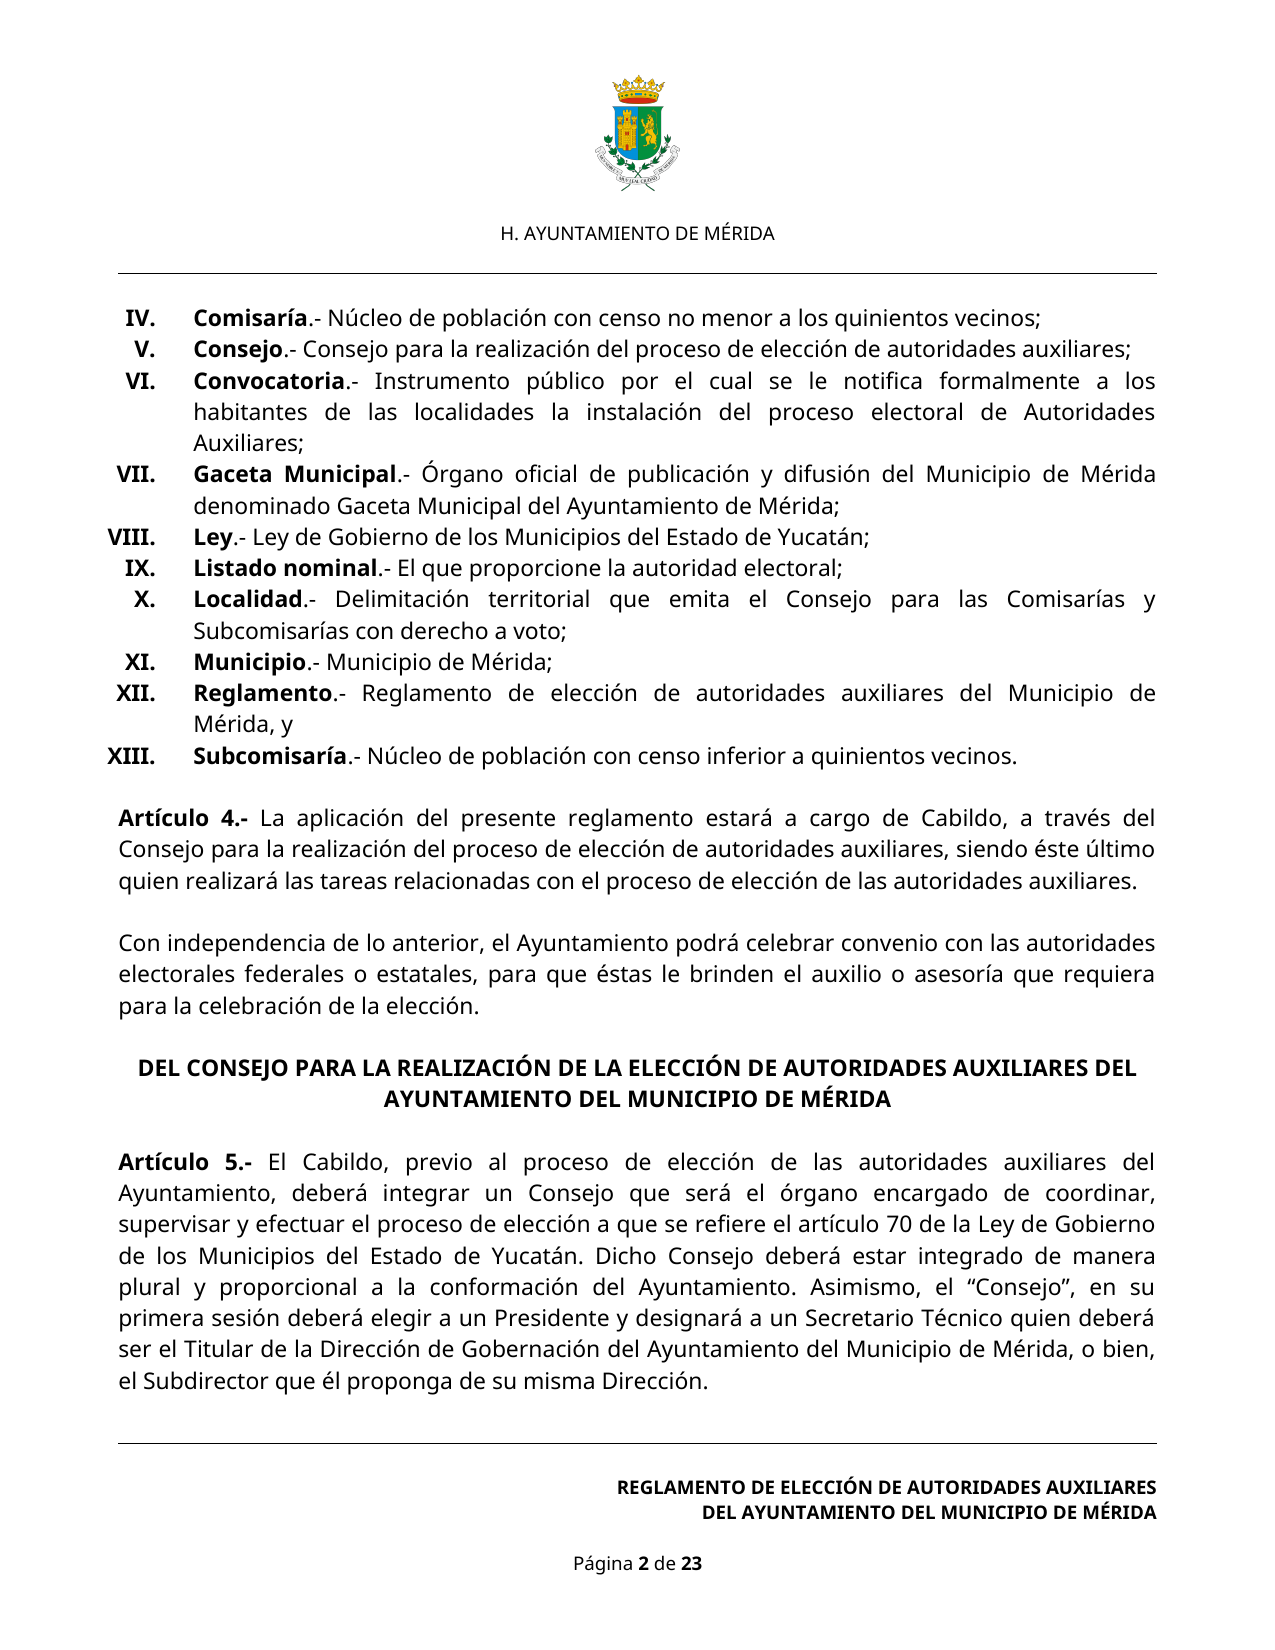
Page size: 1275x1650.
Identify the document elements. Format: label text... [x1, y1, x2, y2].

list Municipio.- Municipio de Mérida; [156, 646, 1157, 677]
list Listado nominal.- El que proporcione la autoridad electoral; [156, 552, 1157, 583]
list Localidad.- Delimitación territorial que emita el Consejo para las Comisarías y Subcomisarías con derecho a voto; [156, 583, 1157, 646]
list Reglamento.- Reglamento de elección de autoridades auxiliares del Municipio de Mérida, y [156, 677, 1157, 739]
list Gaceta Municipal.- Órgano oficial de publicación y difusión del Municipio de Mérida denominado Gaceta Municipal del Ayuntamiento de Mérida; [156, 458, 1157, 521]
list Comisaría.- Núcleo de población con censo no menor a los quinientos vecinos; [156, 302, 1157, 333]
list Consejo.- Consejo para la realización del proceso de elección de autoridades auxiliares; [156, 333, 1157, 364]
text Con independencia de lo anterior, el Ayuntamiento podrá celebrar convenio con las autoridades electorales federales o estatales, para que éstas le brinden el auxilio o asesoría que requiera para la celebración de la elección. [118, 927, 1157, 1021]
list Convocatoria.- Instrumento público por el cual se le notifica formalmente a los habitantes de las localidades la instalación del proceso electoral de Autoridades Auxiliares; [156, 364, 1157, 458]
text Artículo 5.- El Cabildo, previo al proceso de elección de las autoridades auxiliares del Ayuntamiento, deberá integrar un Consejo que será el órgano encargado de coordinar, supervisar y efectuar el proceso de elección a que se refiere el artículo 70 de la Ley de Gobierno de los Municipios del Estado de Yucatán. Dicho Consejo deberá estar integrado de manera plural y proporcional a la conformación del Ayuntamiento. Asimismo, el “Consejo”, en su primera sesión deberá elegir a un Presidente y designará a un Secretario Técnico quien deberá ser el Titular de la Dirección de Gobernación del Ayuntamiento del Municipio de Mérida, o bien, el Subdirector que él proponga de su misma Dirección. [118, 1146, 1157, 1396]
picture [578, 73, 697, 192]
text DEL CONSEJO PARA LA REALIZACIÓN DE LA ELECCIÓN DE AUTORIDADES AUXILIARES DEL AYUNTAMIENTO DEL MUNICIPIO DE MÉRIDA [118, 1052, 1157, 1114]
text Artículo 4.- La aplicación del presente reglamento estará a cargo de Cabildo, a través del Consejo para la realización del proceso de elección de autoridades auxiliares, siendo éste último quien realizará las tareas relacionadas con el proceso de elección de las autoridades auxiliares. [118, 802, 1157, 896]
list Subcomisaría.- Núcleo de población con censo inferior a quinientos vecinos. [156, 739, 1157, 771]
list Ley.- Ley de Gobierno de los Municipios del Estado de Yucatán; [156, 521, 1157, 552]
